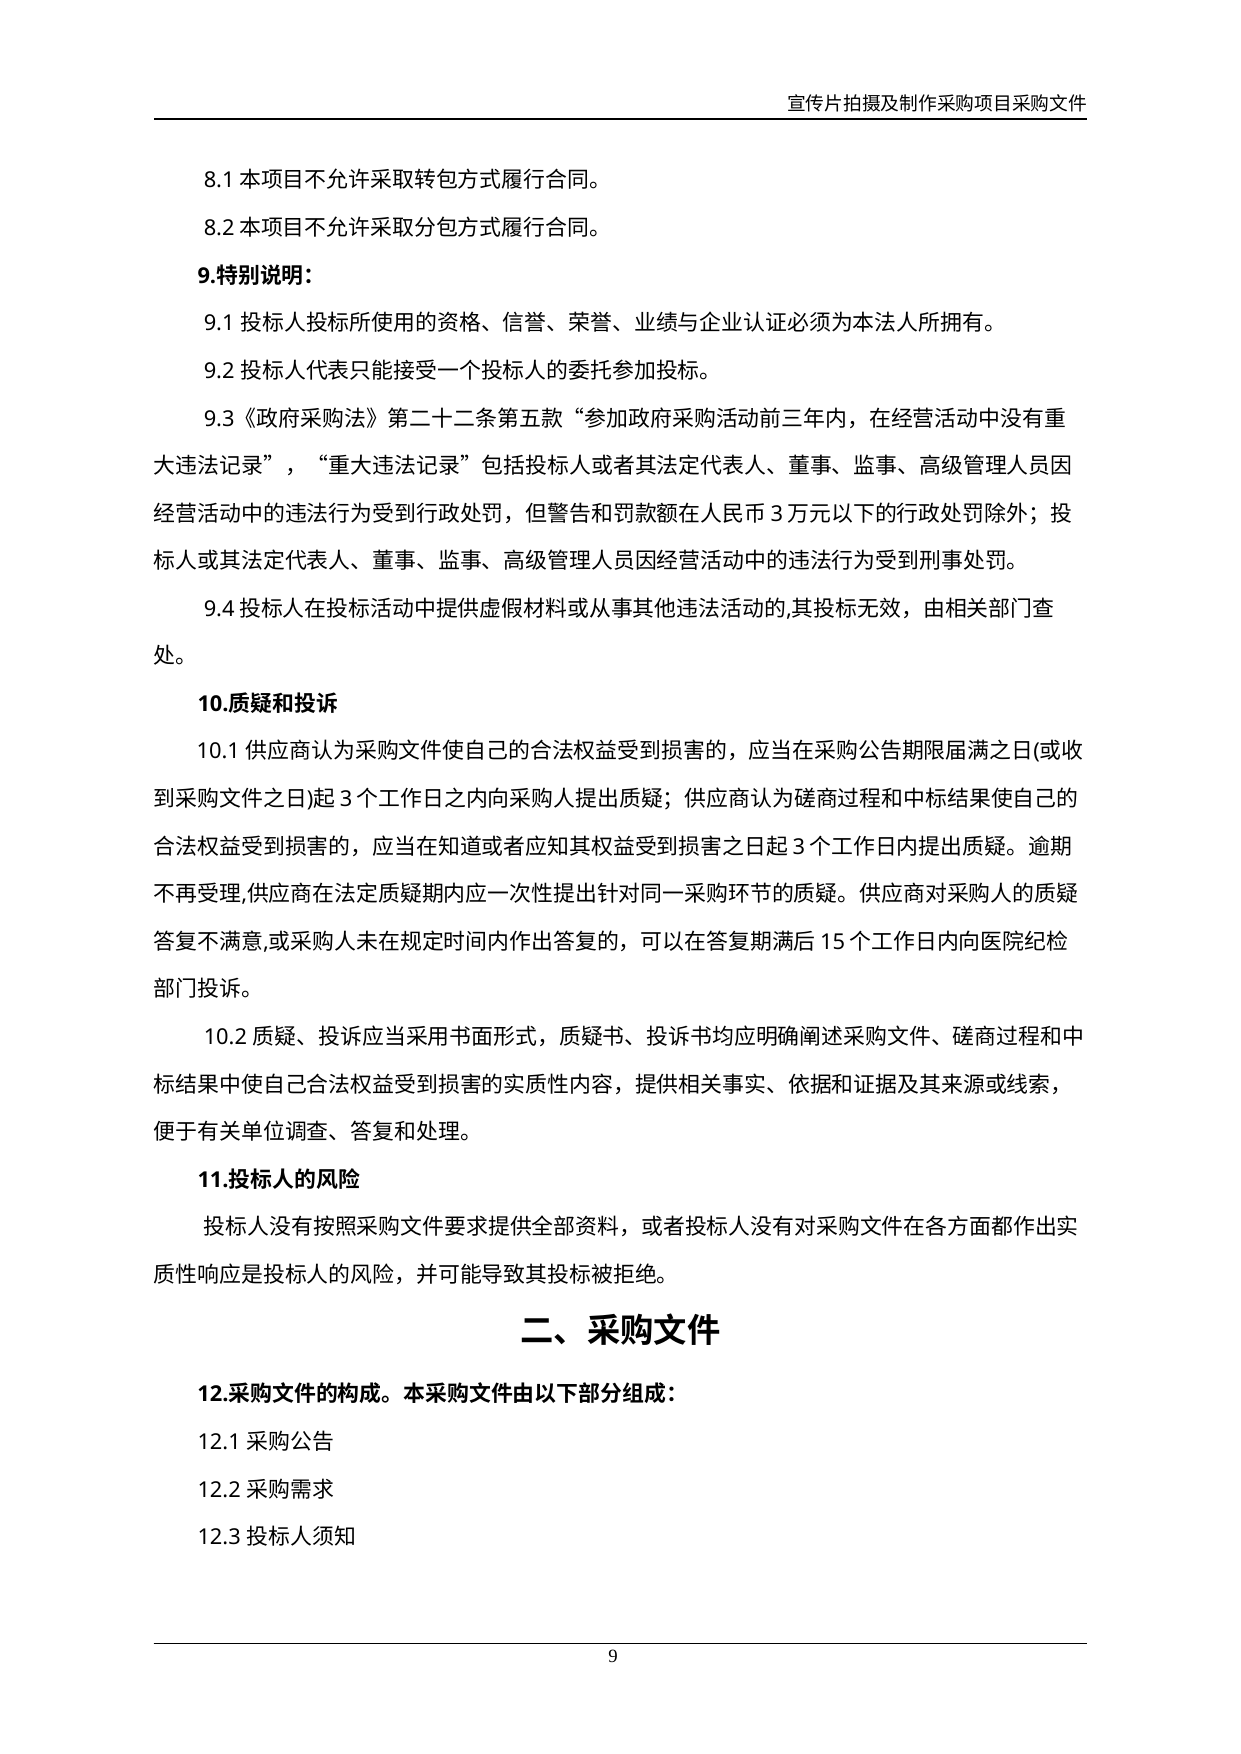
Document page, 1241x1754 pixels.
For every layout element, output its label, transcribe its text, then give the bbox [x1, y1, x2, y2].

text 10.质疑和投诉 [153, 686, 1087, 718]
text 12.3 投标人须知 [153, 1519, 1087, 1551]
text 12.2 采购需求 [153, 1472, 1087, 1503]
text 11.投标人的风险 [153, 1162, 1087, 1193]
text 10.2 质疑、投诉应当采用书面形式，质疑书、投诉书均应明确阐述采购文件、磋商过程和中标结果中使自己合法权益受到损害的实质性内容，提供相关事实、依据和证据及其来源或线索，便于有关单位调查、答复和处理。 [153, 1019, 1087, 1146]
text 12.1 采购公告 [153, 1424, 1087, 1456]
text 9.1 投标人投标所使用的资格、信誉、荣誉、业绩与企业认证必须为本法人所拥有。 [153, 305, 1087, 337]
text 9.4投标人在投标活动中提供虚假材料或从事其他违法活动的,其投标无效，由相关部门查处。 [153, 591, 1087, 670]
text 10.1 供应商认为采购文件使自己的合法权益受到损害的，应当在采购公告期限届满之日(或收到采购文件之日)起3个工作日之内向采购人提出质疑；供应商认为磋商过程和中标结果使自己的合法权益受到损害的，应当在知道或者应知其权益受到损害之日起3个工作日内提出质疑。逾期不再受理,供应商在法定质疑期内应一次性提出针对同一采购环节的质疑。供应商对采购人的质疑答复不满意,或采购人未在规定时间内作出答复的，可以在答复期满后15个工作日内向医院纪检部门投诉。 [153, 733, 1087, 1003]
text 12.采购文件的构成。本采购文件由以下部分组成： [153, 1376, 1087, 1408]
text 9.特别说明： [153, 258, 1087, 289]
text 9.2 投标人代表只能接受一个投标人的委托参加投标。 [153, 353, 1087, 385]
text 8.1本项目不允许采取转包方式履行合同。 [153, 162, 1087, 194]
text 投标人没有按照采购文件要求提供全部资料，或者投标人没有对采购文件在各方面都作出实质性响应是投标人的风险，并可能导致其投标被拒绝。 [153, 1209, 1087, 1288]
text 8.2本项目不允许采取分包方式履行合同。 [153, 210, 1087, 242]
text 二、采购文件 [153, 1304, 1087, 1352]
text 9.3《政府采购法》第二十二条第五款“参加政府采购活动前三年内，在经营活动中没有重大违法记录”，“重大违法记录”包括投标人或者其法定代表人、董事、监事、高级管理人员因经营活动中的违法行为受到行政处罚，但警告和罚款额在人民币3万元以下的行政处罚除外；投标人或其法定代表人、董事、监事、高级管理人员因经营活动中的违法行为受到刑事处罚。 [153, 401, 1087, 575]
